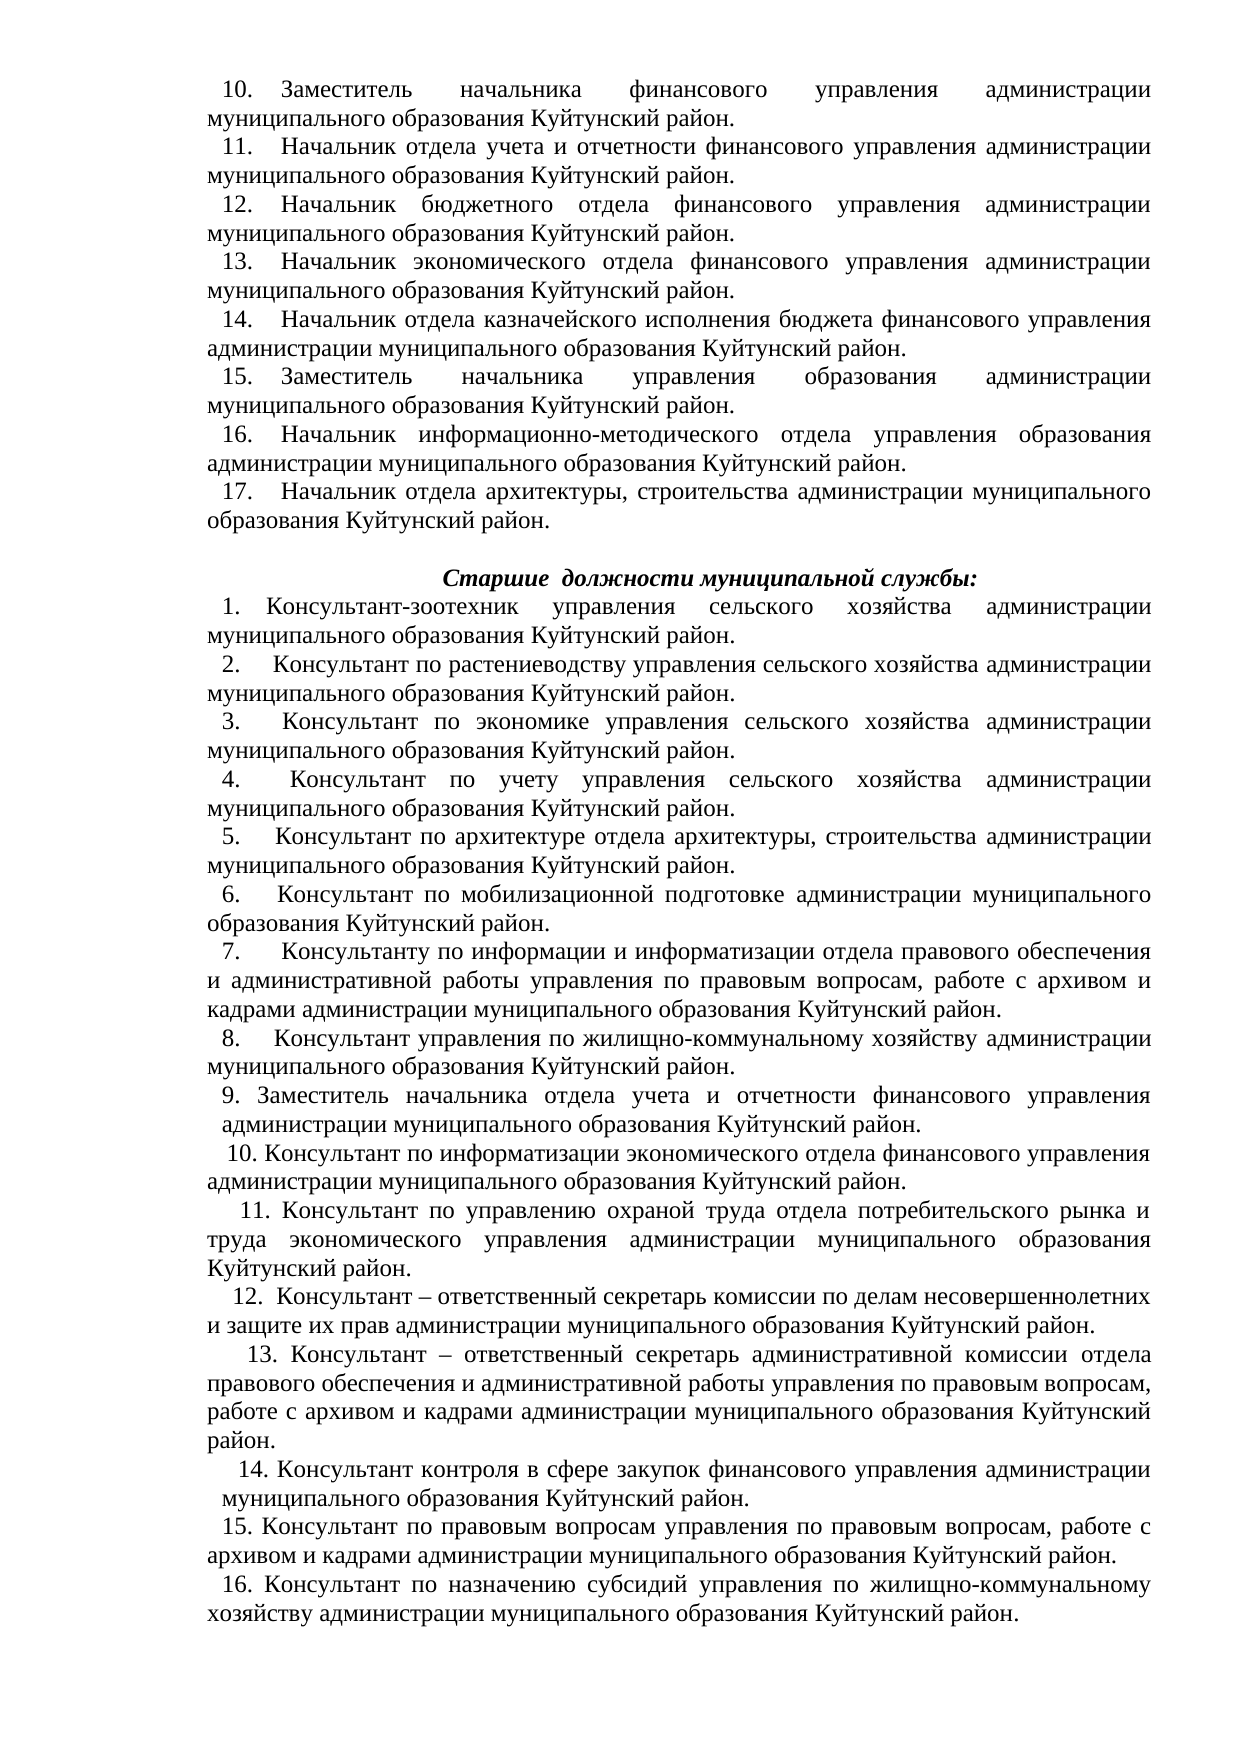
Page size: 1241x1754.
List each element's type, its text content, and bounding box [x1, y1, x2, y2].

list Начальник отдела казначейского исполнения бюджета финансового управления администрации муниципального образования Куйтунский район. [207, 304, 1152, 361]
list Начальник информационно-методического отдела управления образования администрации муниципального образования Куйтунский район. [207, 419, 1152, 476]
text 11. Консультант по управлению охраной труда отдела потребительского рынка и труда экономического управления администрации муниципального образования Куйтунский район. [207, 1195, 1152, 1281]
text 16. Консультант по назначению субсидий управления по жилищно-коммунальному хозяйству администрации муниципального образования Куйтунский район. [207, 1569, 1152, 1626]
text 12. Консультант – ответственный секретарь комиссии по делам несовершеннолетних и защите их прав администрации муниципального образования Куйтунский район. [207, 1281, 1152, 1339]
text 13. Консультант – ответственный секретарь административной комиссии отдела правового обеспечения и административной работы управления по правовым вопросам, работе с архивом и кадрами администрации муниципального образования Куйтунский район. [207, 1339, 1152, 1454]
list Консультант-зоотехник управления сельского хозяйства администрации муниципального образования Куйтунский район. [207, 591, 1152, 649]
list Консультанту по информации и информатизации отдела правового обеспечения и административной работы управления по правовым вопросам, работе с архивом и кадрами администрации муниципального образования Куйтунский район. [207, 936, 1152, 1023]
list Начальник отдела учета и отчетности финансового управления администрации муниципального образования Куйтунский район. [207, 131, 1152, 189]
list Консультант по архитектуре отдела архитектуры, строительства администрации муниципального образования Куйтунский район. [207, 821, 1152, 879]
text 14. Консультант контроля в сфере закупок финансового управления администрации муниципального образования Куйтунский район. [222, 1454, 1152, 1511]
text 10. Консультант по информатизации экономического отдела финансового управления администрации муниципального образования Куйтунский район. [207, 1138, 1152, 1195]
list Консультант по учету управления сельского хозяйства администрации муниципального образования Куйтунский район. [207, 764, 1152, 821]
list Консультант по мобилизационной подготовке администрации муниципального образования Куйтунский район. [207, 879, 1152, 936]
text Старшие должности муниципальной службы: [213, 563, 1152, 591]
list Начальник бюджетного отдела финансового управления администрации муниципального образования Куйтунский район. [207, 189, 1152, 246]
text 15. Консультант по правовым вопросам управления по правовым вопросам, работе с архивом и кадрами администрации муниципального образования Куйтунский район. [207, 1511, 1152, 1569]
list Консультант по растениеводству управления сельского хозяйства администрации муниципального образования Куйтунский район. [207, 649, 1152, 706]
list Начальник отдела архитектуры, строительства администрации муниципального образования Куйтунский район. [207, 476, 1152, 534]
list Заместитель начальника управления образования администрации муниципального образования Куйтунский район. [207, 361, 1152, 419]
list Консультант по экономике управления сельского хозяйства администрации муниципального образования Куйтунский район. [207, 706, 1152, 764]
list Консультант управления по жилищно-коммунальному хозяйству администрации муниципального образования Куйтунский район. [207, 1023, 1152, 1080]
text 9. Заместитель начальника отдела учета и отчетности финансового управления администрации муниципального образования Куйтунский район. [222, 1080, 1152, 1138]
list Заместитель начальника финансового управления администрации муниципального образования Куйтунский район. [207, 74, 1152, 131]
list Начальник экономического отдела финансового управления администрации муниципального образования Куйтунский район. [207, 246, 1152, 304]
